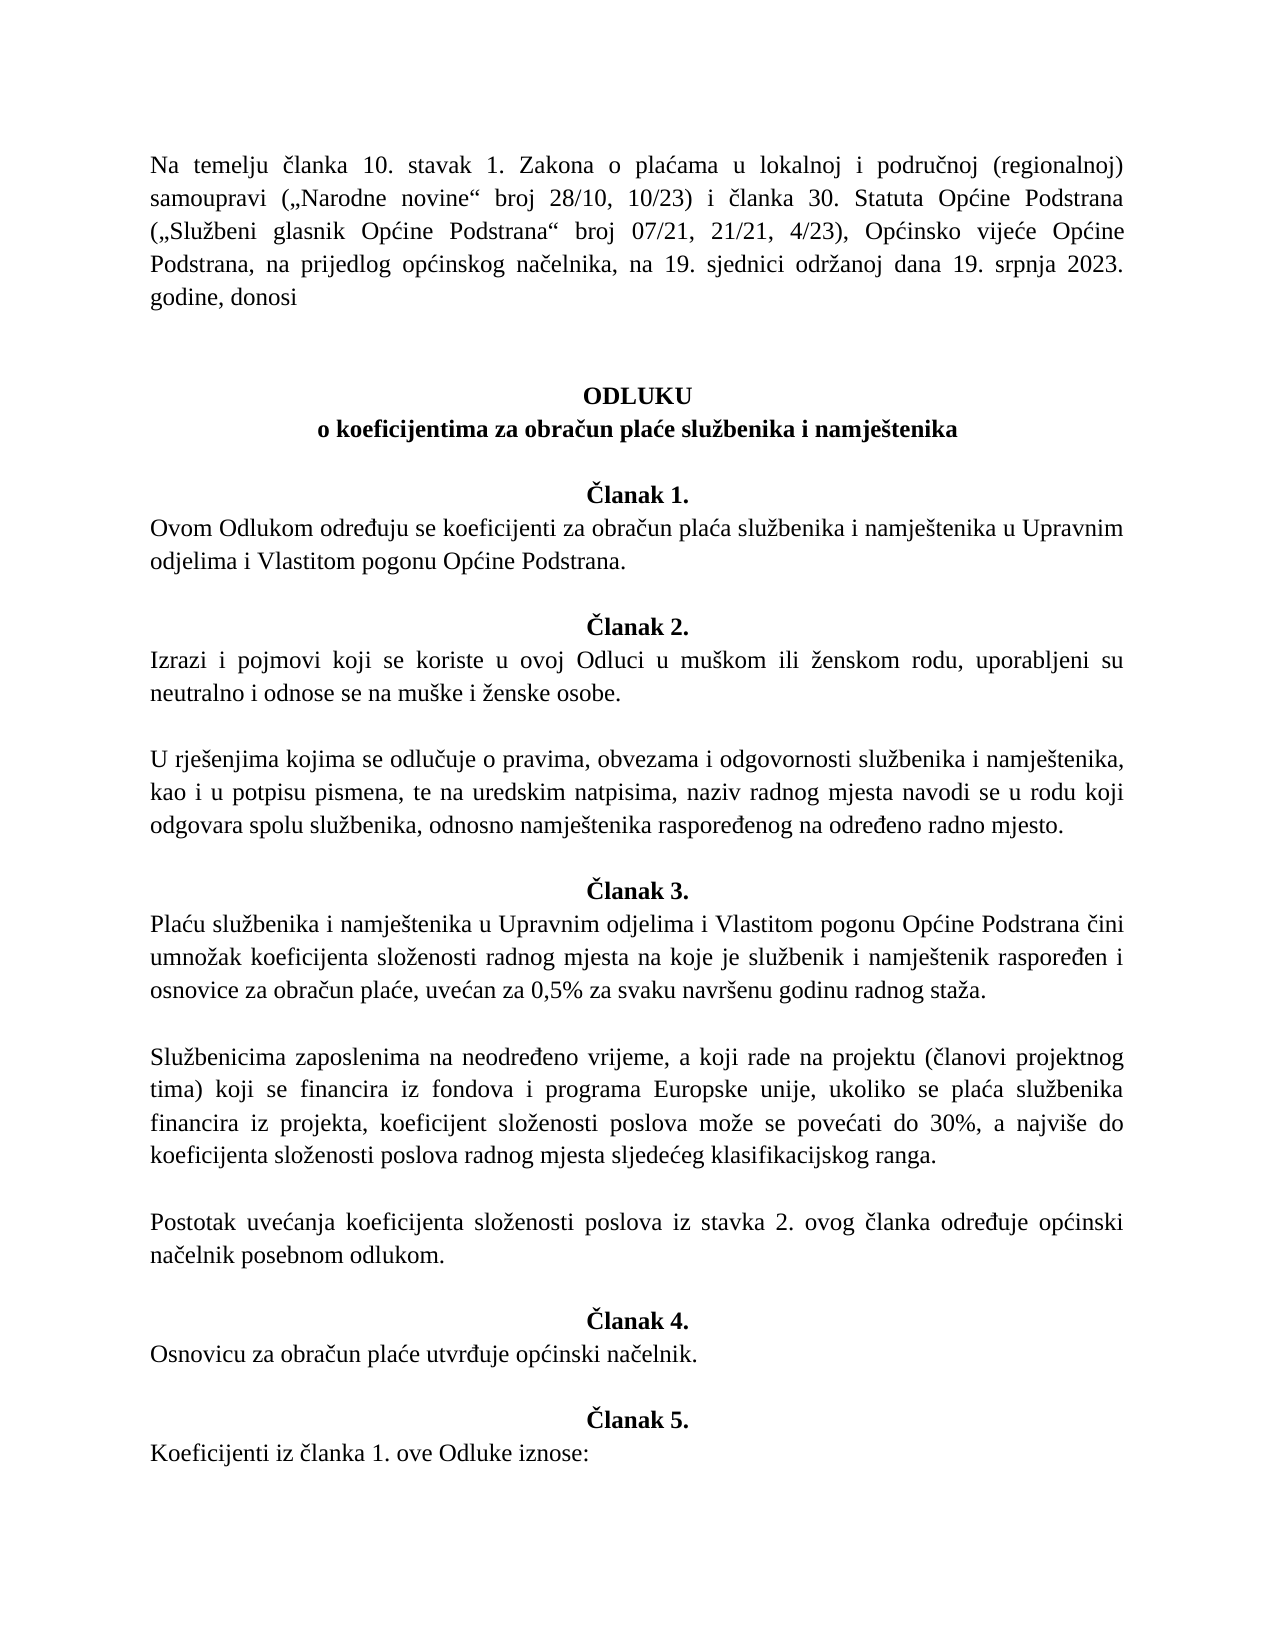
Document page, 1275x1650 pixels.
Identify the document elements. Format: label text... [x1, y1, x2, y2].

text o koeficijentima za obračun plaće službenika i namještenika [150, 414, 1125, 443]
text Izrazi i pojmovi koji se koriste u ovoj Odluci u muškom ili ženskom rodu, uporabljeni su neutralno i odnose se na muške i ženske osobe. [150, 645, 1125, 707]
text Osnovicu za obračun plaće utvrđuje općinski načelnik. [150, 1339, 1125, 1367]
text Plaću službenika i namještenika u Upravnim odjelima i Vlastitom pogonu Općine Podstrana čini umnožak koeficijenta složenosti radnog mjesta na koje je službenik i namještenik raspoređen i osnovice za obračun plaće, uvećan za 0,5% za svaku navršenu godinu radnog staža. [150, 909, 1125, 1004]
text Na temelju članka 10. stavak 1. Zakona o plaćama u lokalnoj i područnoj (regionalnoj) samoupravi („Narodne novine“ broj 28/10, 10/23) i članka 30. Statuta Općine Podstrana („Službeni glasnik Općine Podstrana“ broj 07/21, 21/21, 4/23), Općinsko vijeće Općine Podstrana, na prijedlog općinskog načelnika, na 19. sjednici održanoj dana 19. srpnja 2023. godine, donosi [150, 150, 1125, 311]
text ODLUKU [150, 381, 1125, 410]
text Članak 4. [150, 1306, 1125, 1334]
text Članak 5. [150, 1405, 1125, 1433]
text Članak 1. [150, 480, 1125, 509]
text Postotak uvećanja koeficijenta složenosti poslova iz stavka 2. ovog članka određuje općinski načelnik posebnom odlukom. [150, 1207, 1125, 1268]
text Službenicima zaposlenima na neodređeno vrijeme, a koji rade na projektu (članovi projektnog tima) koji se financira iz fondova i programa Europske unije, ukoliko se plaća službenika financira iz projekta, koeficijent složenosti poslova može se povećati do 30%, a najviše do koeficijenta složenosti poslova radnog mjesta sljedećeg klasifikacijskog ranga. [150, 1042, 1125, 1169]
text U rješenjima kojima se odlučuje o pravima, obvezama i odgovornosti službenika i namještenika, kao i u potpisu pismena, te na uredskim natpisima, naziv radnog mjesta navodi se u rodu koji odgovara spolu službenika, odnosno namještenika raspoređenog na određeno radno mjesto. [150, 744, 1125, 839]
text Članak 2. [150, 612, 1125, 641]
text Koeficijenti iz članka 1. ove Odluke iznose: [150, 1438, 1125, 1467]
text Članak 3. [150, 876, 1125, 905]
text Ovom Odlukom određuju se koeficijenti za obračun plaća službenika i namještenika u Upravnim odjelima i Vlastitom pogonu Općine Podstrana. [150, 513, 1125, 575]
